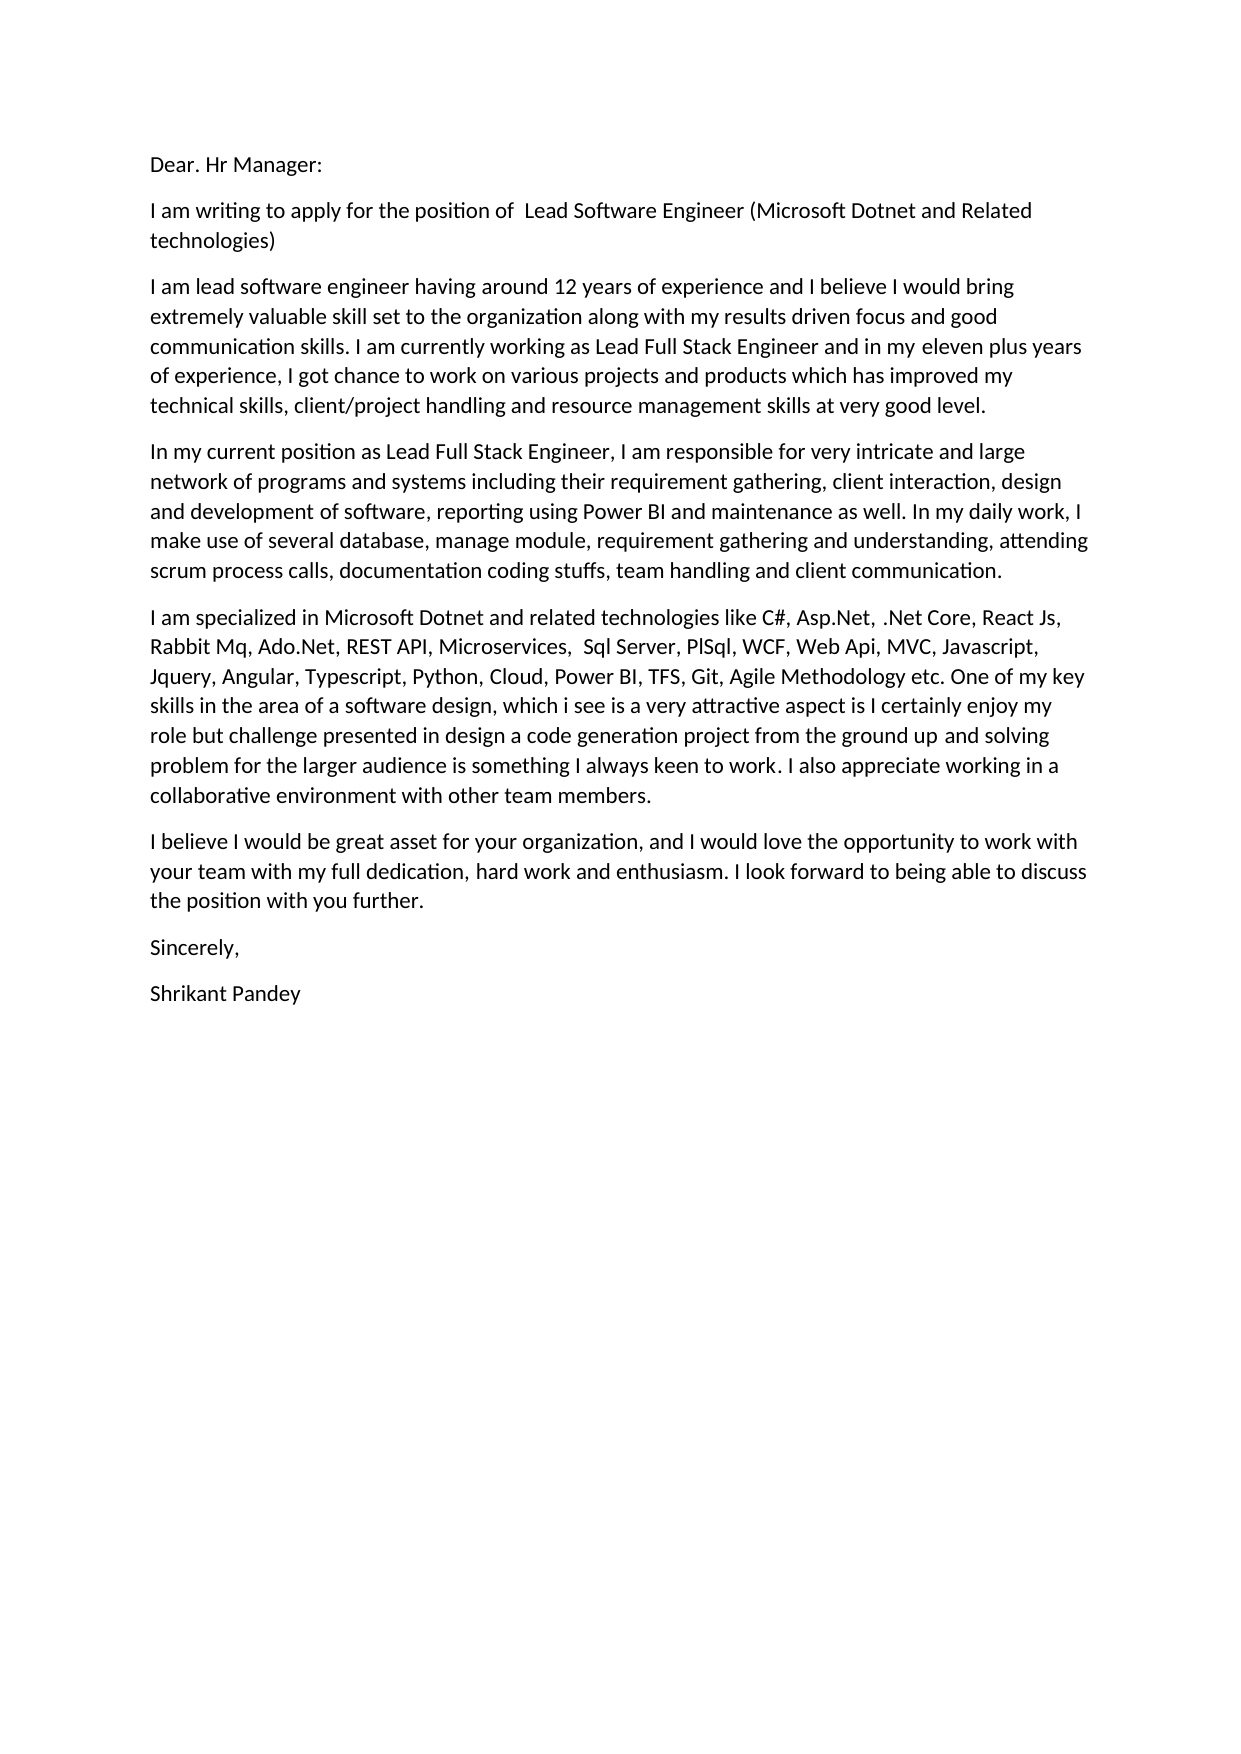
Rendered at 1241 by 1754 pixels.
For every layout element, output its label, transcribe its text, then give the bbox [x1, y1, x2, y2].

text Sincerely, [150, 933, 1090, 961]
text I am specialized in Microsoft Dotnet and related technologies like C#, Asp.Net, .Net Core, React Js, Rabbit Mq, Ado.Net, REST API, Microservices, Sql Server, PlSql, WCF, Web Api, MVC, Javascript, Jquery, Angular, Typescript, Python, Cloud, Power BI, TFS, Git, Agile Methodology etc. One of my key skills in the area of a software design, which i see is a very attractive aspect is I certainly enjoy my role but challenge presented in design a code generation project from the ground up and solving problem for the larger audience is something I always keen to work. I also appreciate working in a collaborative environment with other team members. [150, 603, 1090, 809]
text I believe I would be great asset for your organization, and I would love the opportunity to work with your team with my full dedication, hard work and enthusiasm. I look forward to being able to discuss the position with you further. [150, 827, 1090, 914]
text In my current position as Lead Full Stack Engineer, I am responsible for very intricate and large network of programs and systems including their requirement gathering, client interaction, design and development of software, reporting using Power BI and maintenance as well. In my daily work, I make use of several database, manage module, requirement gathering and understanding, attending scrum process calls, documentation coding stuffs, team handling and client communication. [150, 437, 1090, 584]
text I am lead software engineer having around 12 years of experience and I believe I would bring extremely valuable skill set to the organization along with my results driven focus and good communication skills. I am currently working as Lead Full Stack Engineer and in my eleven plus years of experience, I got chance to work on various projects and products which has improved my technical skills, client/project handling and resource management skills at very good level. [150, 272, 1090, 419]
text Shrikant Pandey [150, 979, 1090, 1007]
text Dear. Hr Manager: [150, 150, 1090, 178]
text I am writing to apply for the position of Lead Software Engineer (Microsoft Dotnet and Related technologies) [150, 196, 1090, 254]
